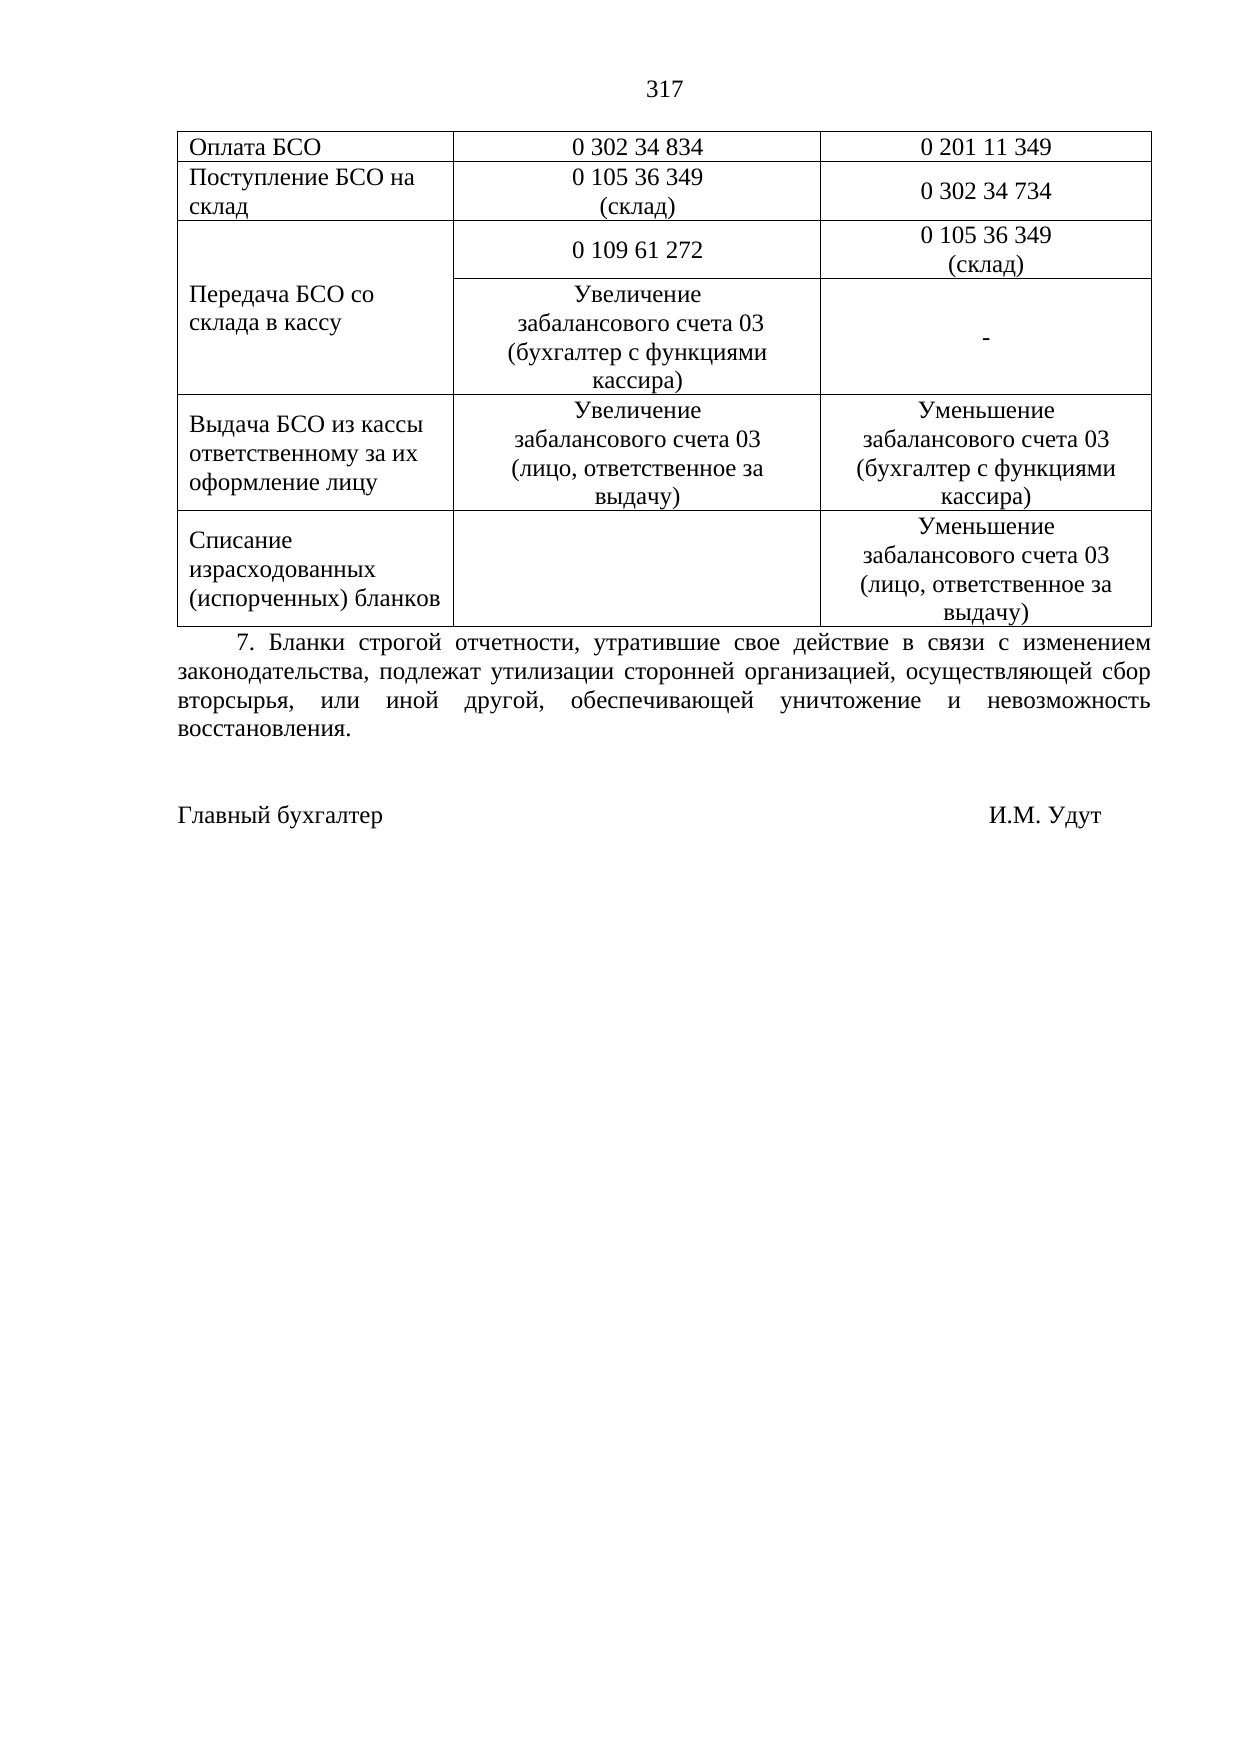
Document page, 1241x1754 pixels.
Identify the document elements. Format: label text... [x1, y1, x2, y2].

table_cell 0 302 34 734 [821, 162, 1151, 219]
table_cell [454, 511, 820, 626]
table_cell Увеличение забалансового счета 03 (лицо, ответственное за выдачу) [454, 395, 820, 510]
table_cell - [821, 279, 1151, 394]
table_cell Передача БСО со склада в кассу [178, 221, 453, 394]
table_cell Оплата БСО [178, 132, 453, 161]
text 7. Бланки строгой отчетности, утратившие свое действие в связи с изменением законодательства, подлежат утилизации сторонней организацией, осуществляющей сбор вторсырья, или иной другой, обеспечивающей уничтожение и невозможность восстановления. [177, 627, 1152, 742]
table_cell 0 201 11 349 [821, 132, 1151, 161]
table_cell 0 105 36 349 (склад) [454, 162, 820, 219]
table_cell Выдача БСО из кассы ответственному за их оформление лицу [178, 395, 453, 510]
table_cell Увеличение забалансового счета 03 (бухгалтер с функциями кассира) [454, 279, 820, 394]
table_cell 0 109 61 272 [454, 221, 820, 278]
table_cell Уменьшение забалансового счета 03 (бухгалтер с функциями кассира) [821, 395, 1151, 510]
table_cell 0 302 34 834 [454, 132, 820, 161]
table_cell Списание израсходованных (испорченных) бланков [178, 511, 453, 626]
table_cell Поступление БСО на склад [178, 162, 453, 219]
table_cell 0 105 36 349 (склад) [821, 221, 1151, 278]
text Главный бухгалтер И.М. Удут [177, 800, 1152, 828]
table_cell Уменьшение забалансового счета 03 (лицо, ответственное за выдачу) [821, 511, 1151, 626]
